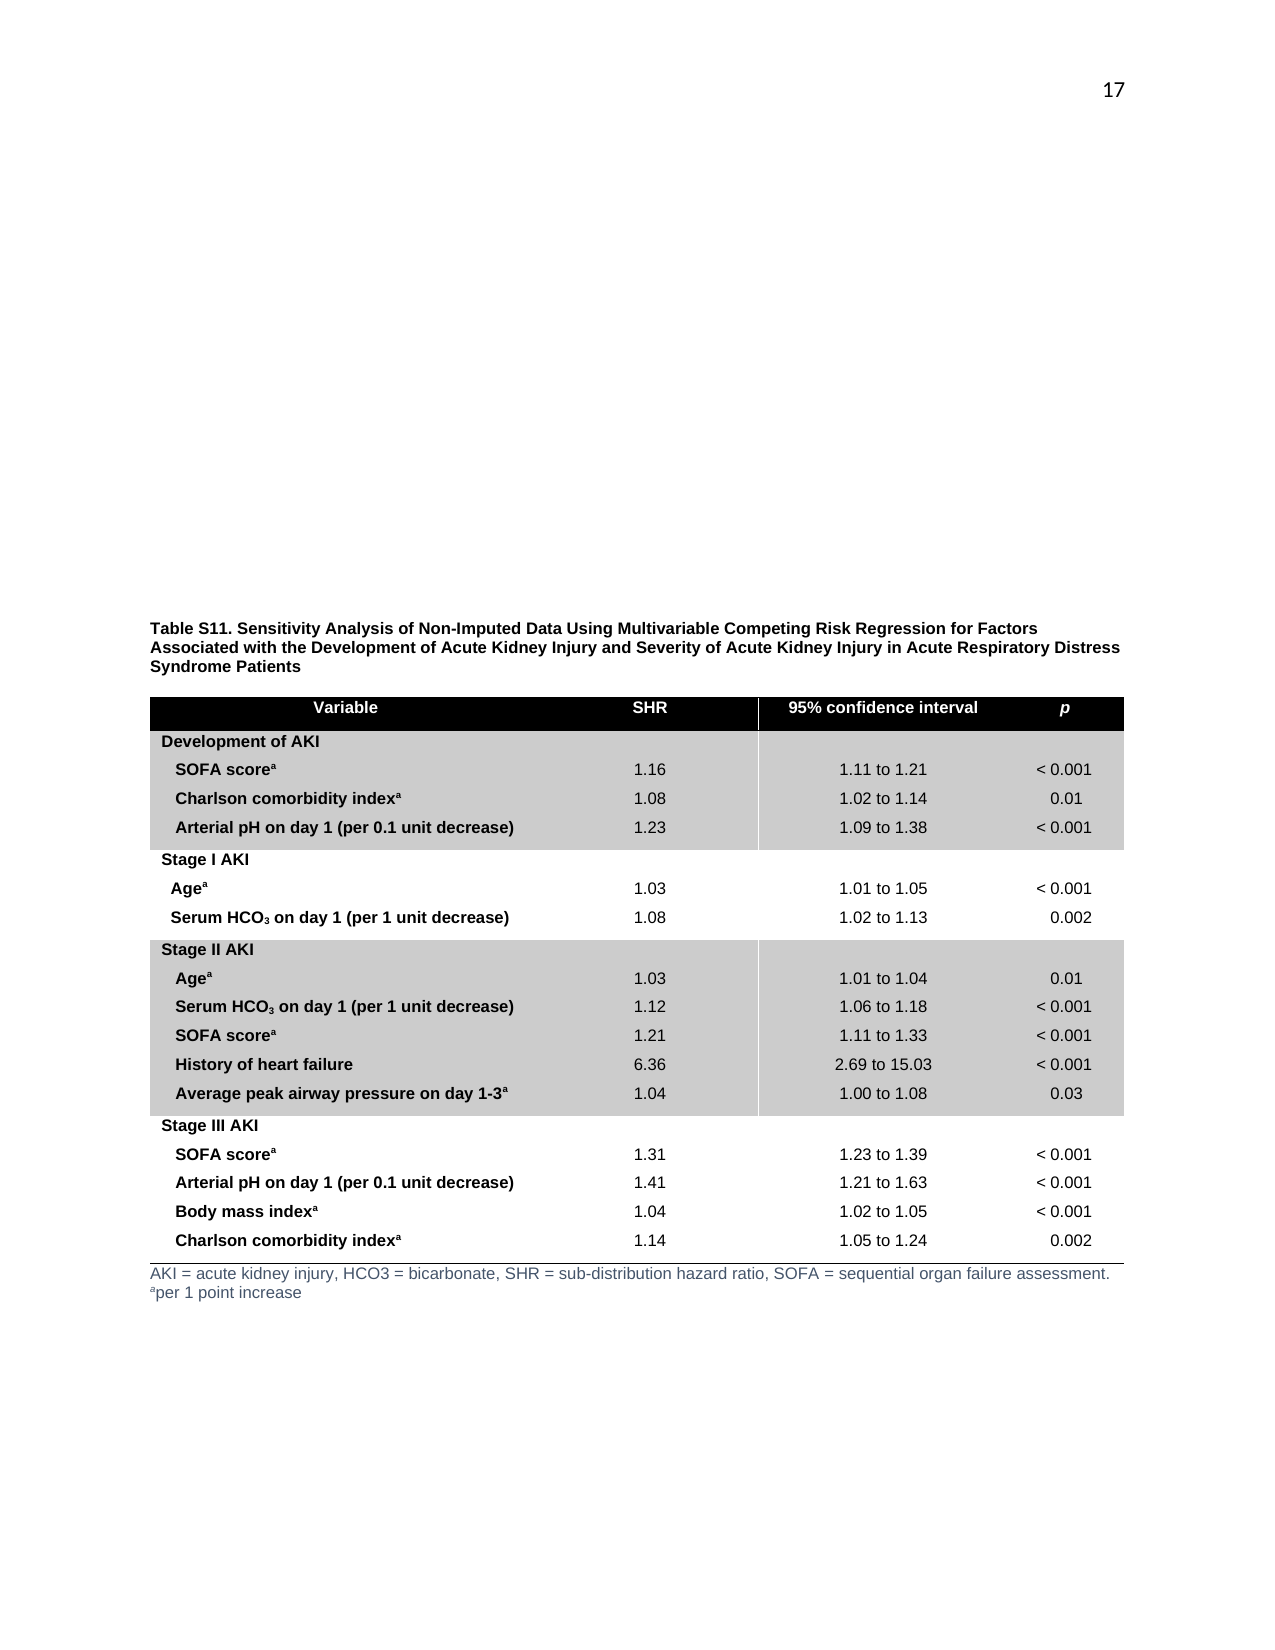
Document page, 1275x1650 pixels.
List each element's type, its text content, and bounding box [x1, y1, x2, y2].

table_cell 1.03 1.08 [541, 850, 758, 940]
table_cell to 1.04 1.06 to 1.18 1.11 to 1.33 2.69 to 15.03 1.00 to 1.08 [759, 940, 1008, 1116]
table_header SHR [541, 698, 758, 730]
table_header Variable [150, 698, 541, 730]
table_cell 1.23 to 1.39 1.21 to 1.63 1.02 to 1.05 1.05 to 1.24 [759, 1116, 1008, 1263]
table_cell to 1.05 to 1.13 [759, 850, 1008, 940]
table_cell 0.001 0.001 0.001 0.002 [1049, 1116, 1124, 1263]
table_cell 1.16 1.08 1.23 [541, 731, 758, 850]
table_cell 1.03 1.12 1.21 6.36 1.04 [541, 940, 758, 1116]
table_cell 0.01 0.001 0.001 0.001 0.03 [1049, 940, 1124, 1116]
table_cell < < < [1008, 1116, 1049, 1263]
table_cell Stage II AKI Agea Serum HCO3 on day 1 (per 1 unit decrease) SOFA scorea History of heart failure Average peak airway pressure on day 1-3a [150, 940, 541, 1116]
table_cell 1.31 1.41 1.04 1.14 [541, 1116, 758, 1263]
table_cell 0.001 0.002 [1049, 850, 1124, 940]
table_cell Stage III AKI SOFA scorea Arterial pH on day 1 (per 0.1 unit decrease) Body mass indexa Charlson comorbidity indexa [150, 1116, 541, 1263]
table_cell < [1008, 850, 1049, 940]
table_cell Stage I AKI Agea Serum HCO3 on day 1 (per 1 unit decrease) [150, 850, 541, 940]
text AKI = acute kidney injury, HCO3 = bicarbonate, SHR = sub-distribution hazard ratio, SOFA = sequential organ failure assessment. aper 1 point increase [150, 1264, 1125, 1302]
table_header 95% confidence interval [759, 698, 1008, 730]
table_cell 1.11 to 1.21 1.02 to 1.14 1.09 to 1.38 [759, 731, 1008, 850]
table_cell < < < [1008, 940, 1049, 1116]
table_header p [1008, 698, 1124, 730]
table_cell 0.001 0.01 0.001 [1049, 731, 1124, 850]
text Table S11. Sensitivity Analysis of Non-Imputed Data Using Multivariable Competing Risk Regression for Factors Associated with the Development of Acute Kidney Injury and Severity of Acute Kidney Injury in Acute Respiratory Distress Syndrome Patients [150, 619, 1125, 676]
table_cell Development of AKI SOFA scorea Charlson comorbidity indexa Arterial pH on day 1 (per 0.1 unit decrease) [150, 731, 541, 850]
table_cell < < [1008, 731, 1049, 850]
